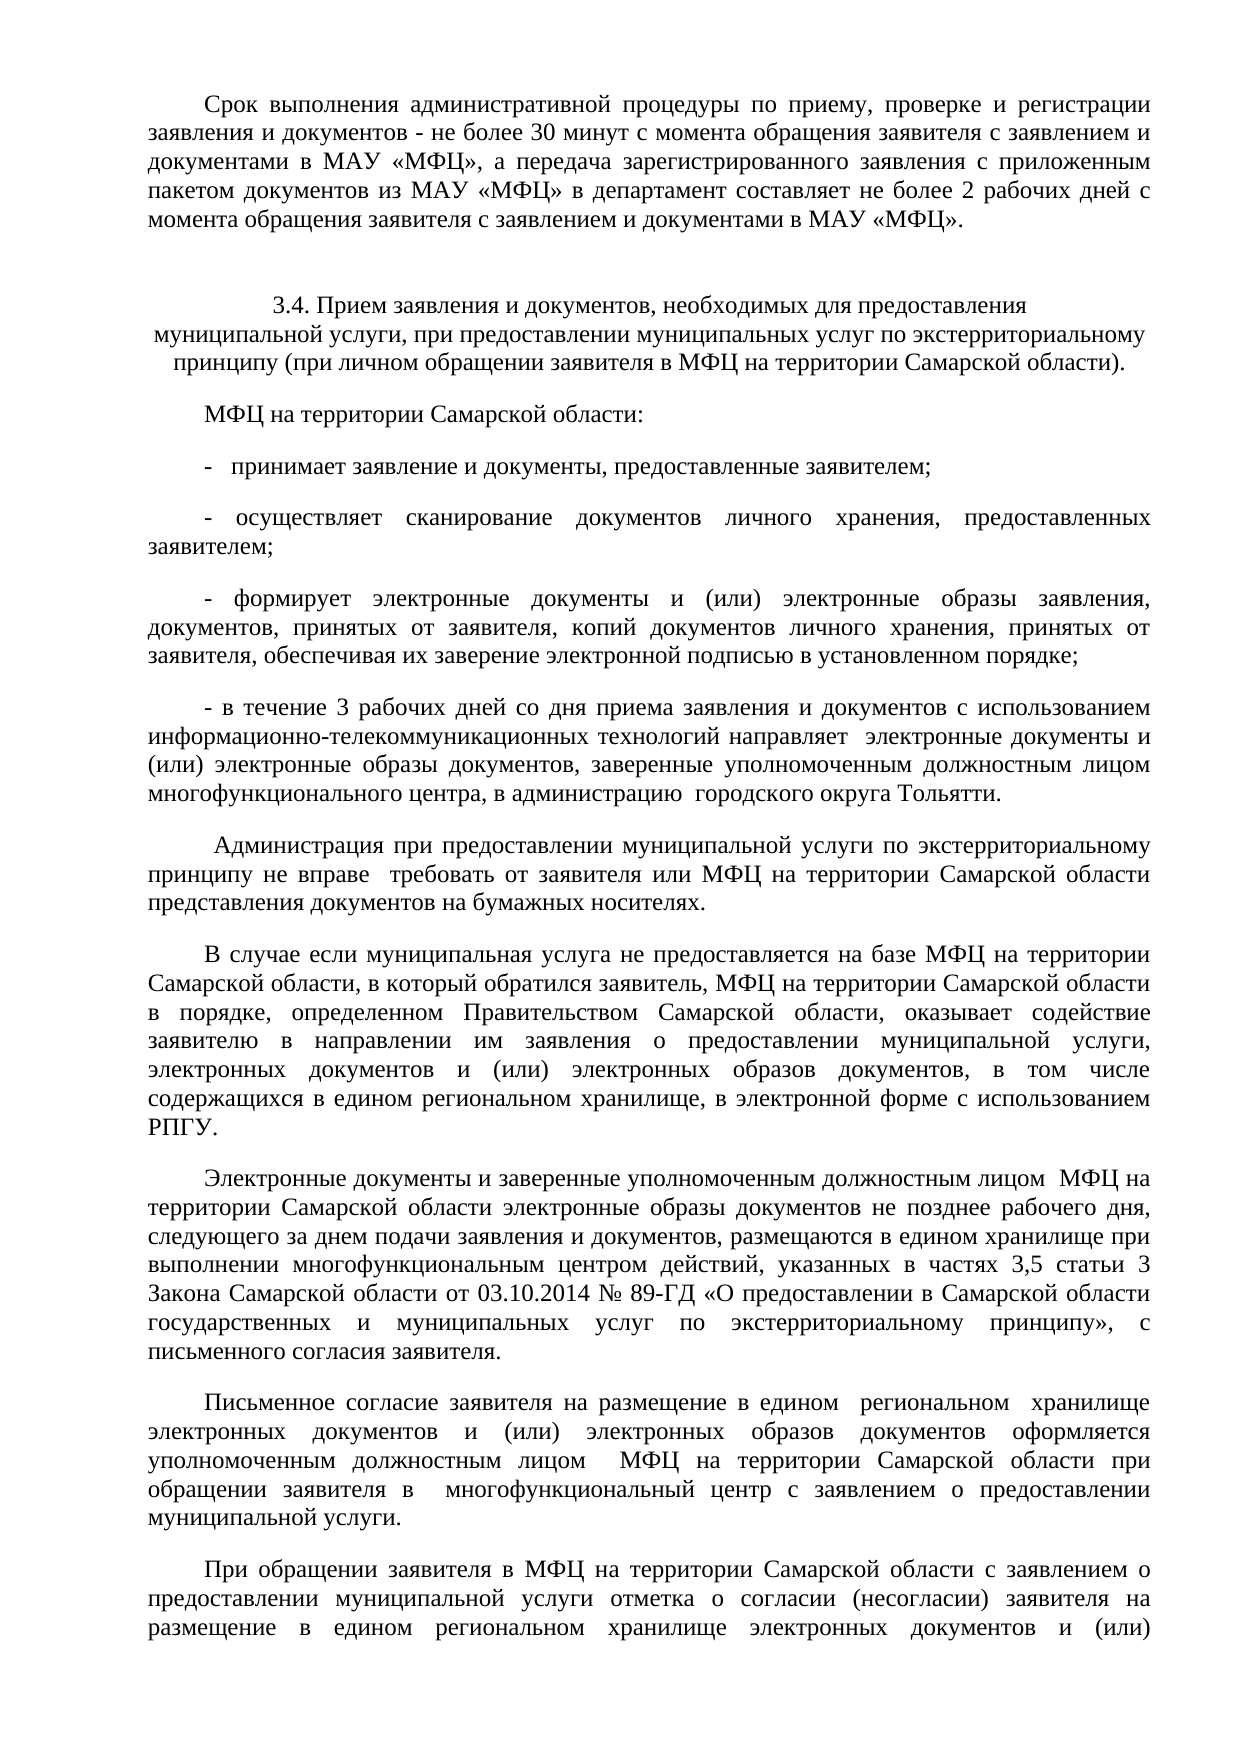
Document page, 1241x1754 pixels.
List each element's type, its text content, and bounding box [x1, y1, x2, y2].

text - осуществляет сканирование документов личного хранения, предоставленных заявителем; [148, 502, 1152, 560]
text - принимает заявление и документы, предоставленные заявителем; [148, 451, 1152, 479]
text Письменное согласие заявителя на размещение в едином региональном хранилище электронных документов и (или) электронных образов документов оформляется уполномоченным должностным лицом МФЦ на территории Самарской области при обращении заявителя в многофункциональный центр с заявлением о предоставлении муниципальной услуги. [148, 1387, 1152, 1531]
text МФЦ на территории Самарской области: [148, 399, 1152, 428]
text Срок выполнения административной процедуры по приему, проверке и регистрации заявления и документов - не более 30 минут с момента обращения заявителя с заявлением и документами в МАУ «МФЦ», а передача зарегистрированного заявления с приложенным пакетом документов из МАУ «МФЦ» в департамент составляет не более 2 рабочих дней с момента обращения заявителя с заявлением и документами в МАУ «МФЦ». [148, 89, 1152, 232]
text Администрация при предоставлении муниципальной услуги по экстерриториальному принципу не вправе требовать от заявителя или МФЦ на территории Самарской области представления документов на бумажных носителях. [148, 830, 1152, 916]
text Электронные документы и заверенные уполномоченным должностным лицом МФЦ на территории Самарской области электронные образы документов не позднее рабочего дня, следующего за днем подачи заявления и документов, размещаются в едином хранилище при выполнении многофункциональным центром действий, указанных в частях 3,5 статьи 3 Закона Самарской области от 03.10.2014 № 89-ГД «О предоставлении в Самарской области государственных и муниципальных услуг по экстерриториальному принципу», с письменного согласия заявителя. [148, 1163, 1152, 1364]
text В случае если муниципальная услуга не предоставляется на базе МФЦ на территории Самарской области, в который обратился заявитель, МФЦ на территории Самарской области в порядке, определенном Правительством Самарской области, оказывает содействие заявителю в направлении им заявления о предоставлении муниципальной услуги, электронных документов и (или) электронных образов документов, в том числе содержащихся в едином региональном хранилище, в электронной форме с использованием РПГУ. [148, 939, 1152, 1140]
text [148, 1554, 1152, 1640]
text - в течение 3 рабочих дней со дня приема заявления и документов с использованием информационно-телекоммуникационных технологий направляет электронные документы и (или) электронные образы документов, заверенные уполномоченным должностным лицом многофункционального центра, в администрацию городского округа Тольятти. [148, 692, 1152, 807]
text - формирует электронные документы и (или) электронные образы заявления, документов, принятых от заявителя, копий документов личного хранения, принятых от заявителя, обеспечивая их заверение электронной подписью в установленном порядке; [148, 583, 1152, 669]
text 3.4. Прием заявления и документов, необходимых для предоставления [148, 290, 1152, 319]
text муниципальной услуги, при предоставлении муниципальных услуг по экстерриториальному принципу (при личном обращении заявителя в МФЦ на территории Самарской области). [148, 319, 1152, 376]
